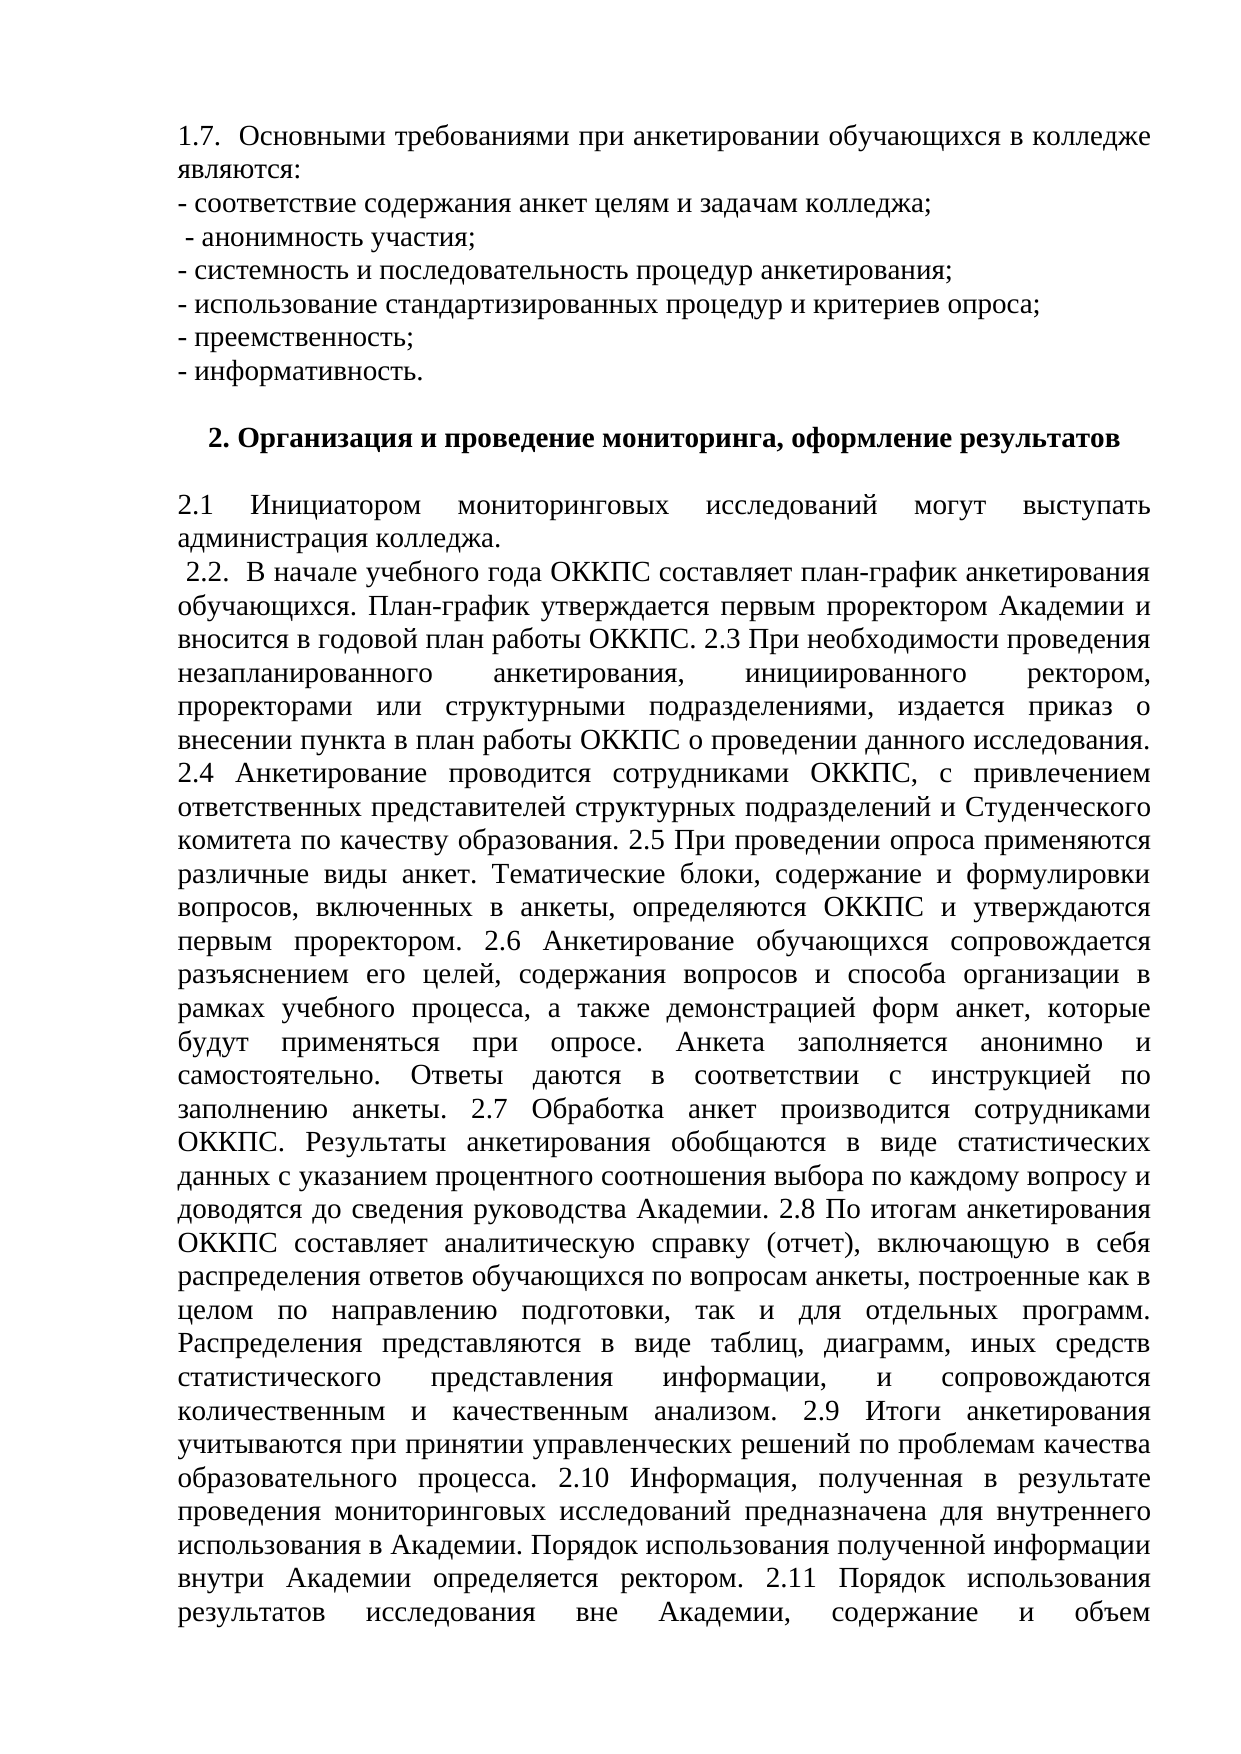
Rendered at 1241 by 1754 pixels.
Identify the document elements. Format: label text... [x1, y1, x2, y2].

text - использование стандартизированных процедур и критериев опроса; [177, 286, 1152, 319]
text - преемственность; [177, 319, 1152, 353]
text - анонимность участия; [177, 219, 1152, 252]
text 2. Организация и проведение мониторинга, оформление результатов [177, 420, 1152, 453]
text - информативность. [177, 353, 1152, 386]
text - системность и последовательность процедур анкетирования; [177, 252, 1152, 286]
text 2.1 Инициатором мониторинговых исследований могут выступать администрация колледжа. [177, 487, 1152, 554]
text - соответствие содержания анкет целям и задачам колледжа; [177, 185, 1152, 219]
text 1.7. Основными требованиями при анкетировании обучающихся в колледже являются: [177, 118, 1152, 185]
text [177, 554, 1152, 1627]
